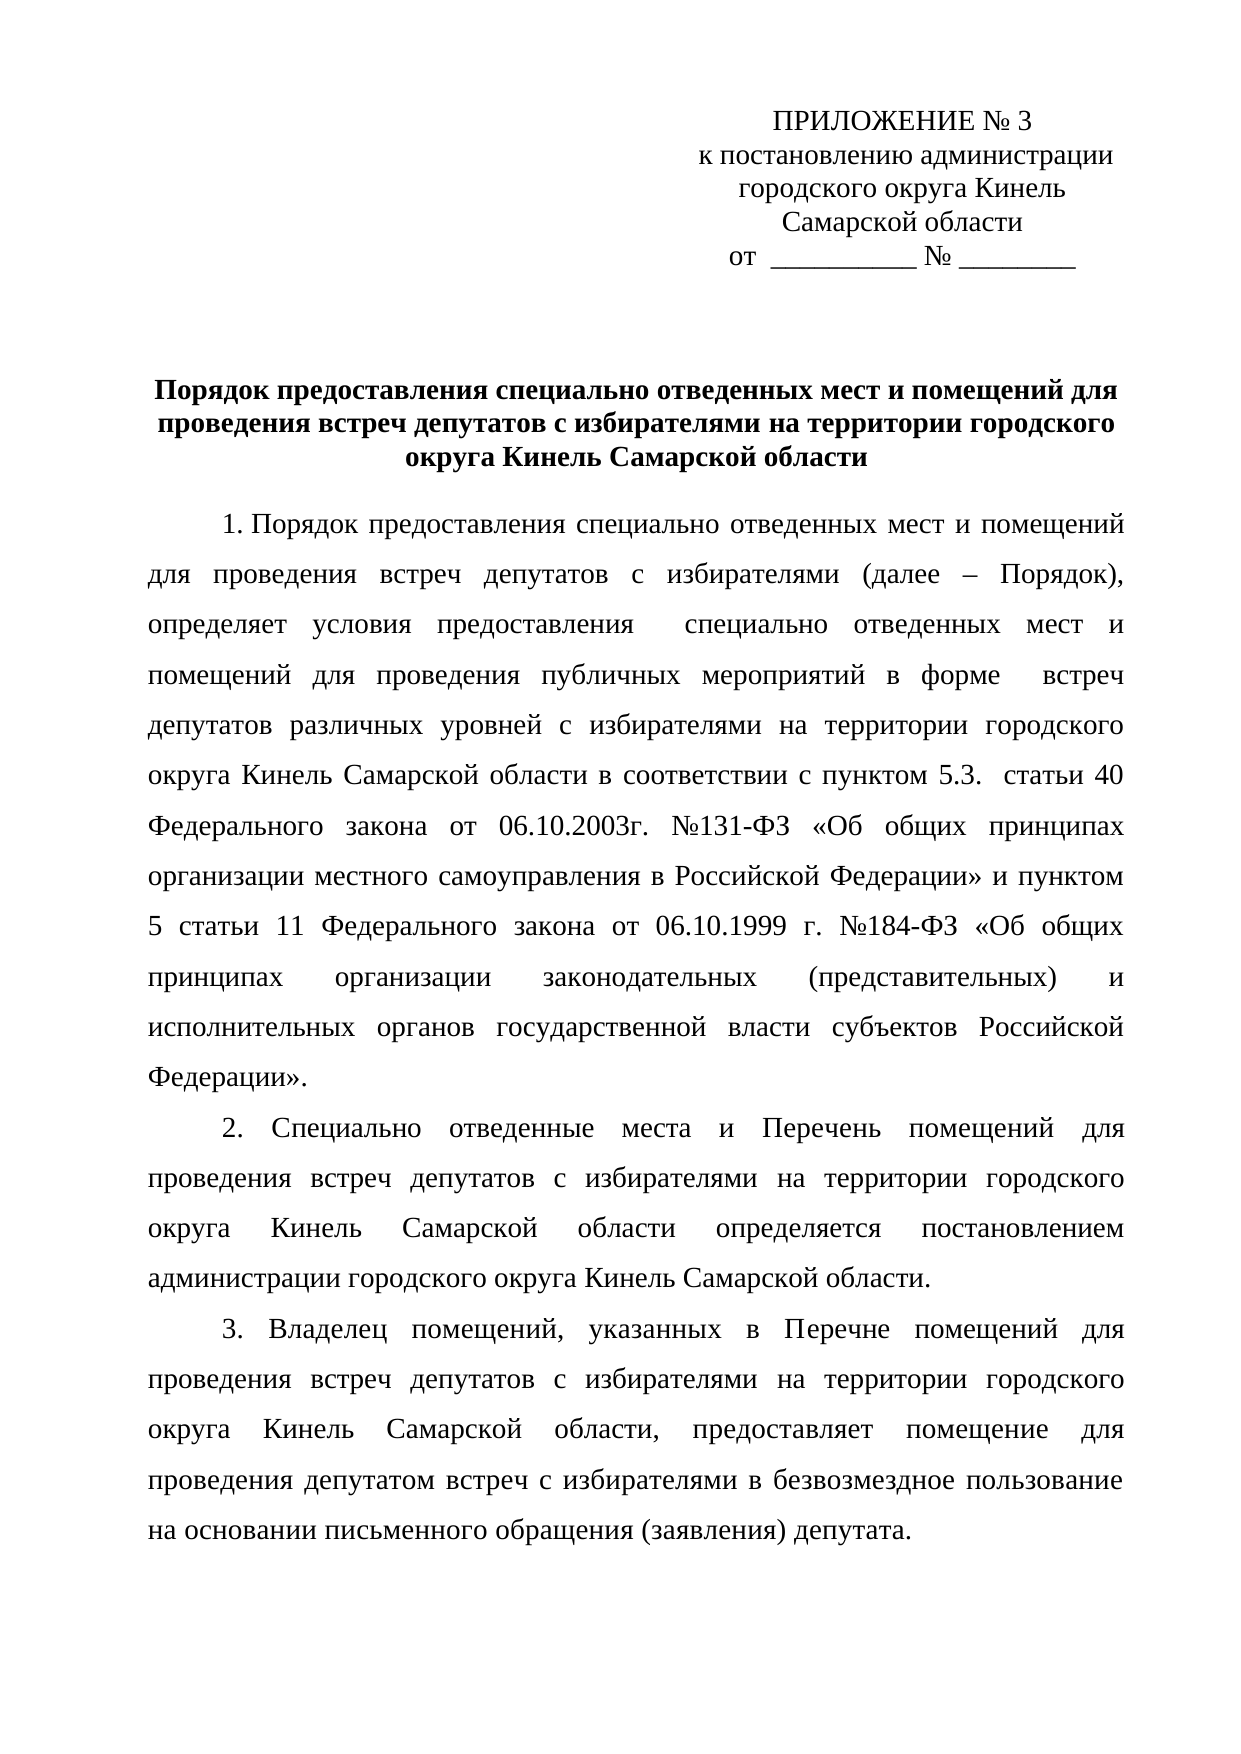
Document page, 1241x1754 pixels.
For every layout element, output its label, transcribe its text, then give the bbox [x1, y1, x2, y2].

text от __________ № ________ [679, 238, 1125, 271]
text к постановлению администрации городского округа Кинель Самарской области [679, 137, 1125, 238]
list 2. Специально отведенные места и Перечень помещений для проведения встреч депутатов с избирателями на территории городского округа Кинель Самарской области определяется постановлением администрации городского округа Кинель Самарской области. [148, 1244, 1125, 1294]
text ПРИЛОЖЕНИЕ № 3 [679, 103, 1125, 137]
text Порядок предоставления специально отведенных мест и помещений для проведения встреч депутатов с избирателями на территории городского округа Кинель Самарской области [148, 372, 1125, 472]
text 1. Порядок предоставления специально отведенных мест и помещений для проведения встреч депутатов с избирателями (далее – Порядок), определяет условия предоставления специально отведенных мест и помещений для проведения публичных мероприятий в форме встреч депутатов различных уровней с избирателями на территории городского округа Кинель Самарской области в соответствии с пунктом 5.3. статьи 40 Федерального закона от 06.10.2003г. №131-ФЗ «Об общих принципах организации местного самоуправления в Российской Федерации» и пунктом 5 статьи 11 Федерального закона от 06.10.1999 г. №184-ФЗ «Об общих принципах организации законодательных (представительных) и исполнительных органов государственной власти субъектов Российской Федерации». [148, 506, 1125, 1093]
list 3. Владелец помещений, указанных в Перечне помещений для проведения встреч депутатов с избирателями на территории городского округа Кинель Самарской области, предоставляет помещение для проведения депутатом встреч с избирателями в безвозмездное пользование на основании письменного обращения (заявления) депутата. [148, 1311, 1125, 1462]
list 3. Владелец помещений, указанных в Перечне помещений для проведения встреч депутатов с избирателями на территории городского округа Кинель Самарской области, предоставляет помещение для проведения депутатом встреч с избирателями в безвозмездное пользование на основании письменного обращения (заявления) депутата. [148, 1495, 1125, 1546]
list 2. Специально отведенные места и Перечень помещений для проведения встреч депутатов с избирателями на территории городского округа Кинель Самарской области определяется постановлением администрации городского округа Кинель Самарской области. [148, 1110, 1125, 1210]
